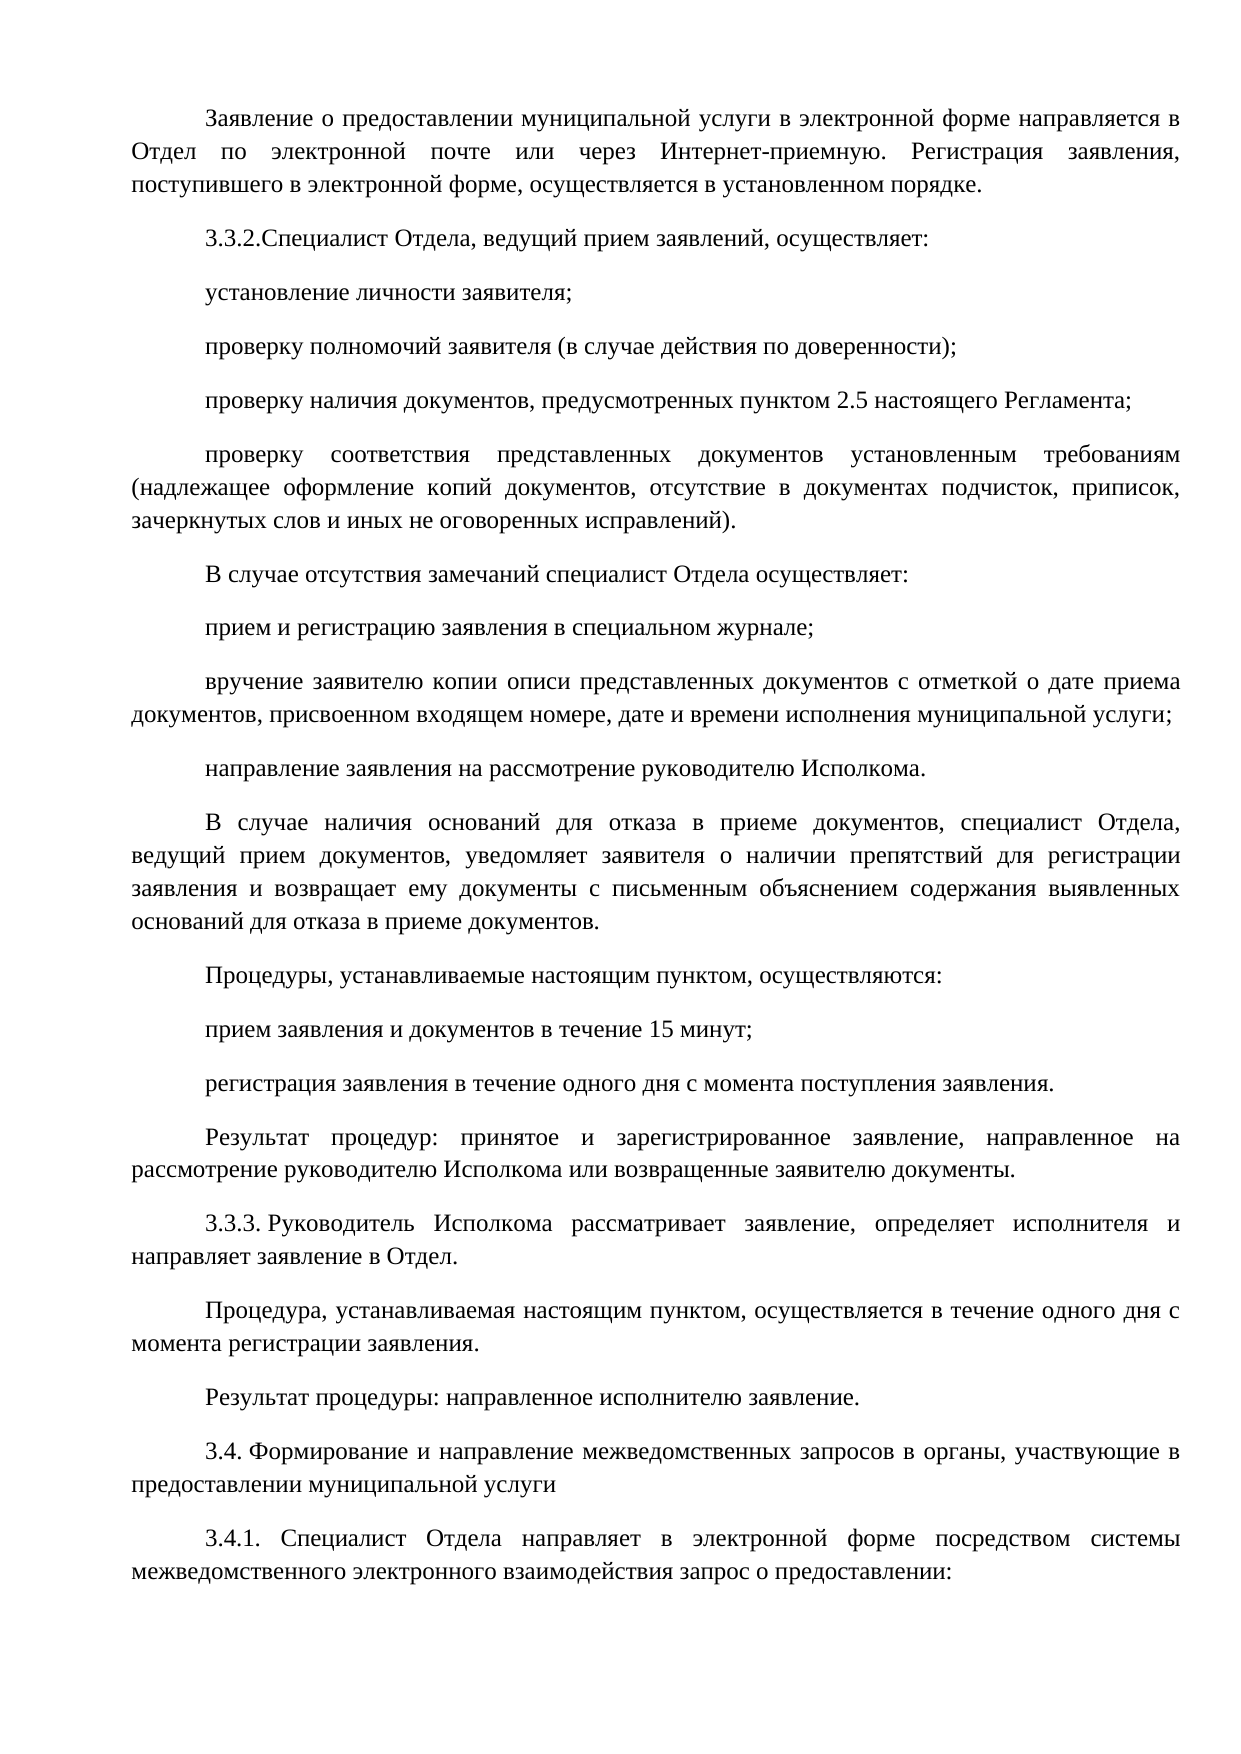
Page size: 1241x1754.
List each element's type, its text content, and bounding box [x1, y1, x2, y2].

text 3.4. Формирование и направление межведомственных запросов в органы, участвующие в предоставлении муниципальной услуги [131, 1436, 1181, 1498]
text установление личности заявителя; [131, 277, 1181, 306]
text направление заявления на рассмотрение руководителю Исполкома. [131, 753, 1181, 782]
text Результат процедур: принятое и зарегистрированное заявление, направленное на рассмотрение руководителю Исполкома или возвращенные заявителю документы. [131, 1122, 1181, 1183]
text проверку полномочий заявителя (в случае действия по доверенности); [131, 331, 1181, 360]
text вручение заявителю копии описи представленных документов с отметкой о дате приема документов, присвоенном входящем номере, дате и времени исполнения муниципальной услуги; [131, 666, 1181, 728]
text Результат процедуры: направленное исполнителю заявление. [131, 1382, 1181, 1411]
text 3.3.3. Руководитель Исполкома рассматривает заявление, определяет исполнителя и направляет заявление в Отдел. [131, 1208, 1181, 1270]
text регистрация заявления в течение одного дня с момента поступления заявления. [131, 1068, 1181, 1096]
text 3.4.1. Специалист Отдела направляет в электронной форме посредством системы межведомственного электронного взаимодействия запрос о предоставлении: [131, 1523, 1181, 1585]
text Процедуры, устанавливаемые настоящим пунктом, осуществляются: [131, 960, 1181, 989]
text В случае наличия оснований для отказа в приеме документов, специалист Отдела, ведущий прием документов, уведомляет заявителя о наличии препятствий для регистрации заявления и возвращает ему документы с письменным объяснением содержания выявленных оснований для отказа в приеме документов. [131, 807, 1181, 935]
text проверку соответствия представленных документов установленным требованиям (надлежащее оформление копий документов, отсутствие в документах подчисток, приписок, зачеркнутых слов и иных не оговоренных исправлений). [131, 439, 1181, 533]
text проверку наличия документов, предусмотренных пунктом 2.5 настоящего Регламента; [131, 385, 1181, 414]
text прием заявления и документов в течение 15 минут; [131, 1014, 1181, 1043]
text Заявление о предоставлении муниципальной услуги в электронной форме направляется в Отдел по электронной почте или через Интернет-приемную. Регистрация заявления, поступившего в электронной форме, осуществляется в установленном порядке. [131, 103, 1181, 198]
text 3.3.2.Специалист Отдела, ведущий прием заявлений, осуществляет: [131, 223, 1181, 252]
text Процедура, устанавливаемая настоящим пунктом, осуществляется в течение одного дня с момента регистрации заявления. [131, 1295, 1181, 1357]
text В случае отсутствия замечаний специалист Отдела осуществляет: [131, 559, 1181, 587]
text прием и регистрацию заявления в специальном журнале; [131, 612, 1181, 641]
